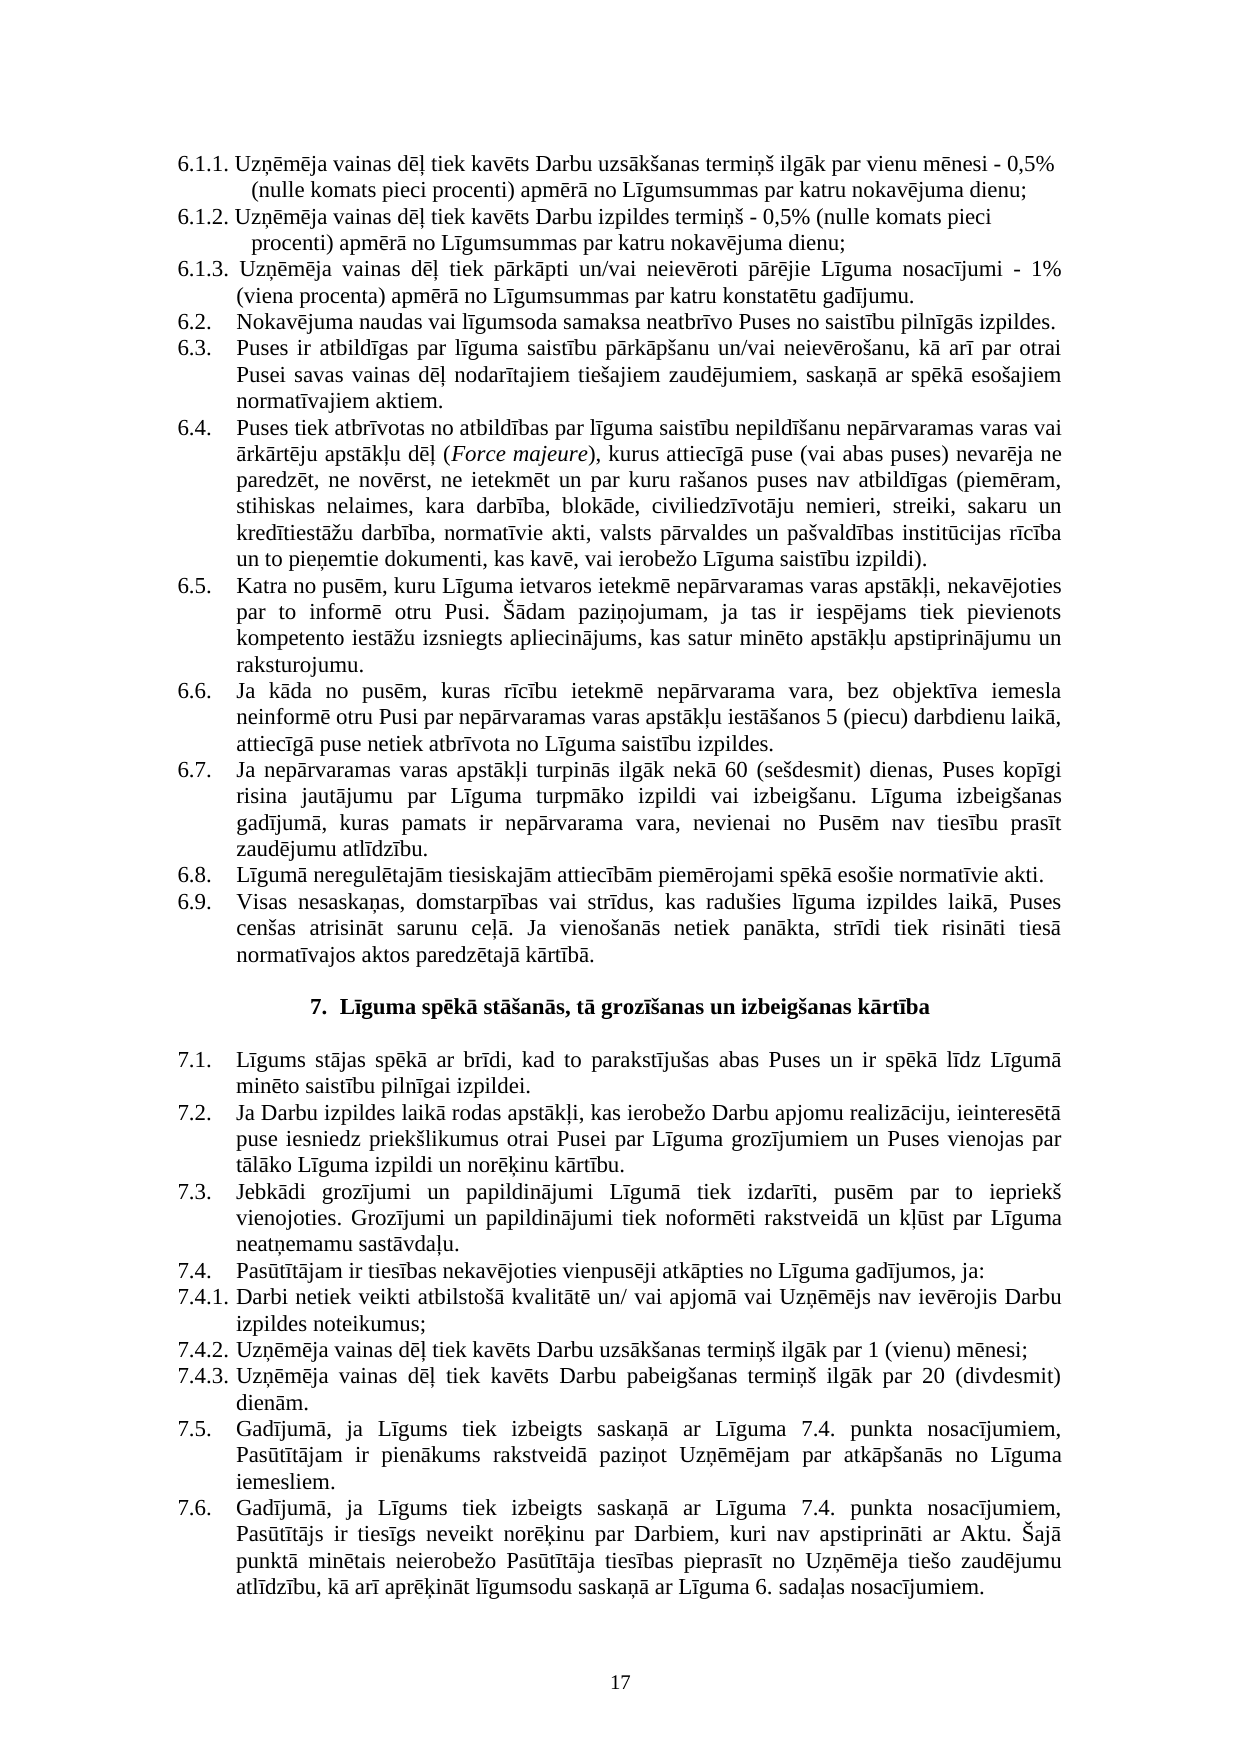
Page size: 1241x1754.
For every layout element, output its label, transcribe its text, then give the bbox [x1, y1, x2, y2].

list Nokavējuma naudas vai līgumsoda samaksa neatbrīvo Puses no saistību pilnīgās izpildes. [177, 308, 1063, 334]
list Katra no pusēm, kuru Līguma ietvaros ietekmē nepārvaramas varas apstākļi, nekavējoties par to informē otru Pusi. Šādam paziņojumam, ja tas ir iespējams tiek pievienots kompetento iestāžu izsniegts apliecinājums, kas satur minēto apstākļu apstiprinājumu un raksturojumu. [177, 572, 1063, 677]
text 7.4.1. Darbi netiek veikti atbilstošā kvalitātē un/ vai apjomā vai Uzņēmējs nav ievērojis Darbu izpildes noteikumus; [177, 1283, 1063, 1336]
text 6.1.3. Uzņēmēja vainas dēļ tiek pārkāpti un/vai neievēroti pārējie Līguma nosacījumi - 1% (viena procenta) apmērā no Līgumsummas par katru konstatētu gadījumu. [177, 255, 1063, 308]
list Līgumā neregulētajām tiesiskajām attiecībām piemērojami spēkā esošie normatīvie akti. [177, 862, 1063, 888]
list 7.1. Līgums stājas spēkā ar brīdi, kad to parakstījušas abas Puses un ir spēkā līdz Līgumā minēto saistību pilnīgai izpildei. [177, 1046, 1063, 1099]
list Visas nesaskaņas, domstarpības vai strīdus, kas radušies līguma izpildes laikā, Puses cenšas atrisināt sarunu ceļā. Ja vienošanās netiek panākta, strīdi tiek risināti tiesā normatīvajos aktos paredzētajā kārtībā. [177, 888, 1063, 967]
list Puses ir atbildīgas par līguma saistību pārkāpšanu un/vai neievērošanu, kā arī par otrai Pusei savas vainas dēļ nodarītajiem tiešajiem zaudējumiem, saskaņā ar spēkā esošajiem normatīvajiem aktiem. [177, 334, 1063, 413]
list Līguma spēkā stāšanās, tā grozīšanas un izbeigšanas kārtība [177, 993, 1063, 1020]
text 6.1.1. Uzņēmēja vainas dēļ tiek kavēts Darbu uzsākšanas termiņš ilgāk par vienu mēnesi - 0,5% (nulle komats pieci procenti) apmērā no Līgumsummas par katru nokavējuma dienu; [177, 150, 1063, 203]
list Puses tiek atbrīvotas no atbildības par līguma saistību nepildīšanu nepārvaramas varas vai ārkārtēju apstākļu dēļ (Force majeure), kurus attiecīgā puse (vai abas puses) nevarēja ne paredzēt, ne novērst, ne ietekmēt un par kuru rašanos puses nav atbildīgas (piemēram, stihiskas nelaimes, kara darbība, blokāde, civiliedzīvotāju nemieri, streiki, sakaru un kredītiestāžu darbība, normatīvie akti, valsts pārvaldes un pašvaldības institūcijas rīcība un to pieņemtie dokumenti, kas kavē, vai ierobežo Līguma saistību izpildi). [177, 413, 1063, 572]
text 7.5. Gadījumā, ja Līgums tiek izbeigts saskaņā ar Līguma 7.4. punkta nosacījumiem, Pasūtītājam ir pienākums rakstveidā paziņot Uzņēmējam par atkāpšanās no Līguma iemesliem. [177, 1415, 1063, 1494]
list Ja nepārvaramas varas apstākļi turpinās ilgāk nekā 60 (sešdesmit) dienas, Puses kopīgi risina jautājumu par Līguma turpmāko izpildi vai izbeigšanu. Līguma izbeigšanas gadījumā, kuras pamats ir nepārvarama vara, nevienai no Pusēm nav tiesību prasīt zaudējumu atlīdzību. [177, 756, 1063, 862]
text 7.3. Jebkādi grozījumi un papildinājumi tiek izdarīti, pusēm par to iepriekš vienojoties. Grozījumi un papildinājumi tiek noformēti rakstveidā un kļūst par neatņemamu sastāvdaļu. [177, 1178, 1063, 1257]
text 7.4.3. Uzņēmēja vainas dēļ tiek kavēts Darbu pabeigšanas termiņš ilgāk par 20 (divdesmit) dienām. [177, 1362, 1063, 1415]
list Ja kāda no pusēm, kuras rīcību ietekmē nepārvarama vara, bez objektīva iemesla neinformē otru Pusi par nepārvaramas varas apstākļu iestāšanos 5 (piecu) darbdienu laikā, attiecīgā puse netiek atbrīvota no Līguma saistību izpildes. [177, 677, 1063, 756]
list 7.2. Ja Darbu izpildes laikā rodas apstākļi, kas ierobežo Darbu apjomu realizāciju, ieinteresētā puse iesniedz priekšlikumus otrai Pusei par Līguma grozījumiem un Puses vienojas par tālāko Līguma izpildi un norēķinu kārtību. [177, 1099, 1063, 1178]
text 7.4. Pasūtītājam ir tiesības nekavējoties vienpusēji atkāpties no Līguma gadījumos, ja: [177, 1257, 1063, 1283]
text 7.6. Gadījumā, ja Līgums tiek izbeigts saskaņā ar Līguma 7.4. punkta nosacījumiem, Pasūtītājs ir tiesīgs neveikt norēķinu par Darbiem, kuri nav apstiprināti ar Aktu. Šajā punktā minētais neierobežo Pasūtītāja tiesības pieprasīt no Uzņēmēja tiešo zaudējumu atlīdzību, kā arī aprēķināt līgumsodu saskaņā ar Līguma 6. sadaļas nosacījumiem. [177, 1494, 1063, 1599]
text 7.4.2. Uzņēmēja vainas dēļ tiek kavēts Darbu uzsākšanas termiņš ilgāk par 1 (vienu) mēnesi; [177, 1336, 1063, 1362]
text 6.1.2. Uzņēmēja vainas dēļ tiek kavēts Darbu izpildes termiņš - 0,5% (nulle komats pieci procenti) apmērā no Līgumsummas par katru nokavējuma dienu; [177, 203, 1063, 255]
